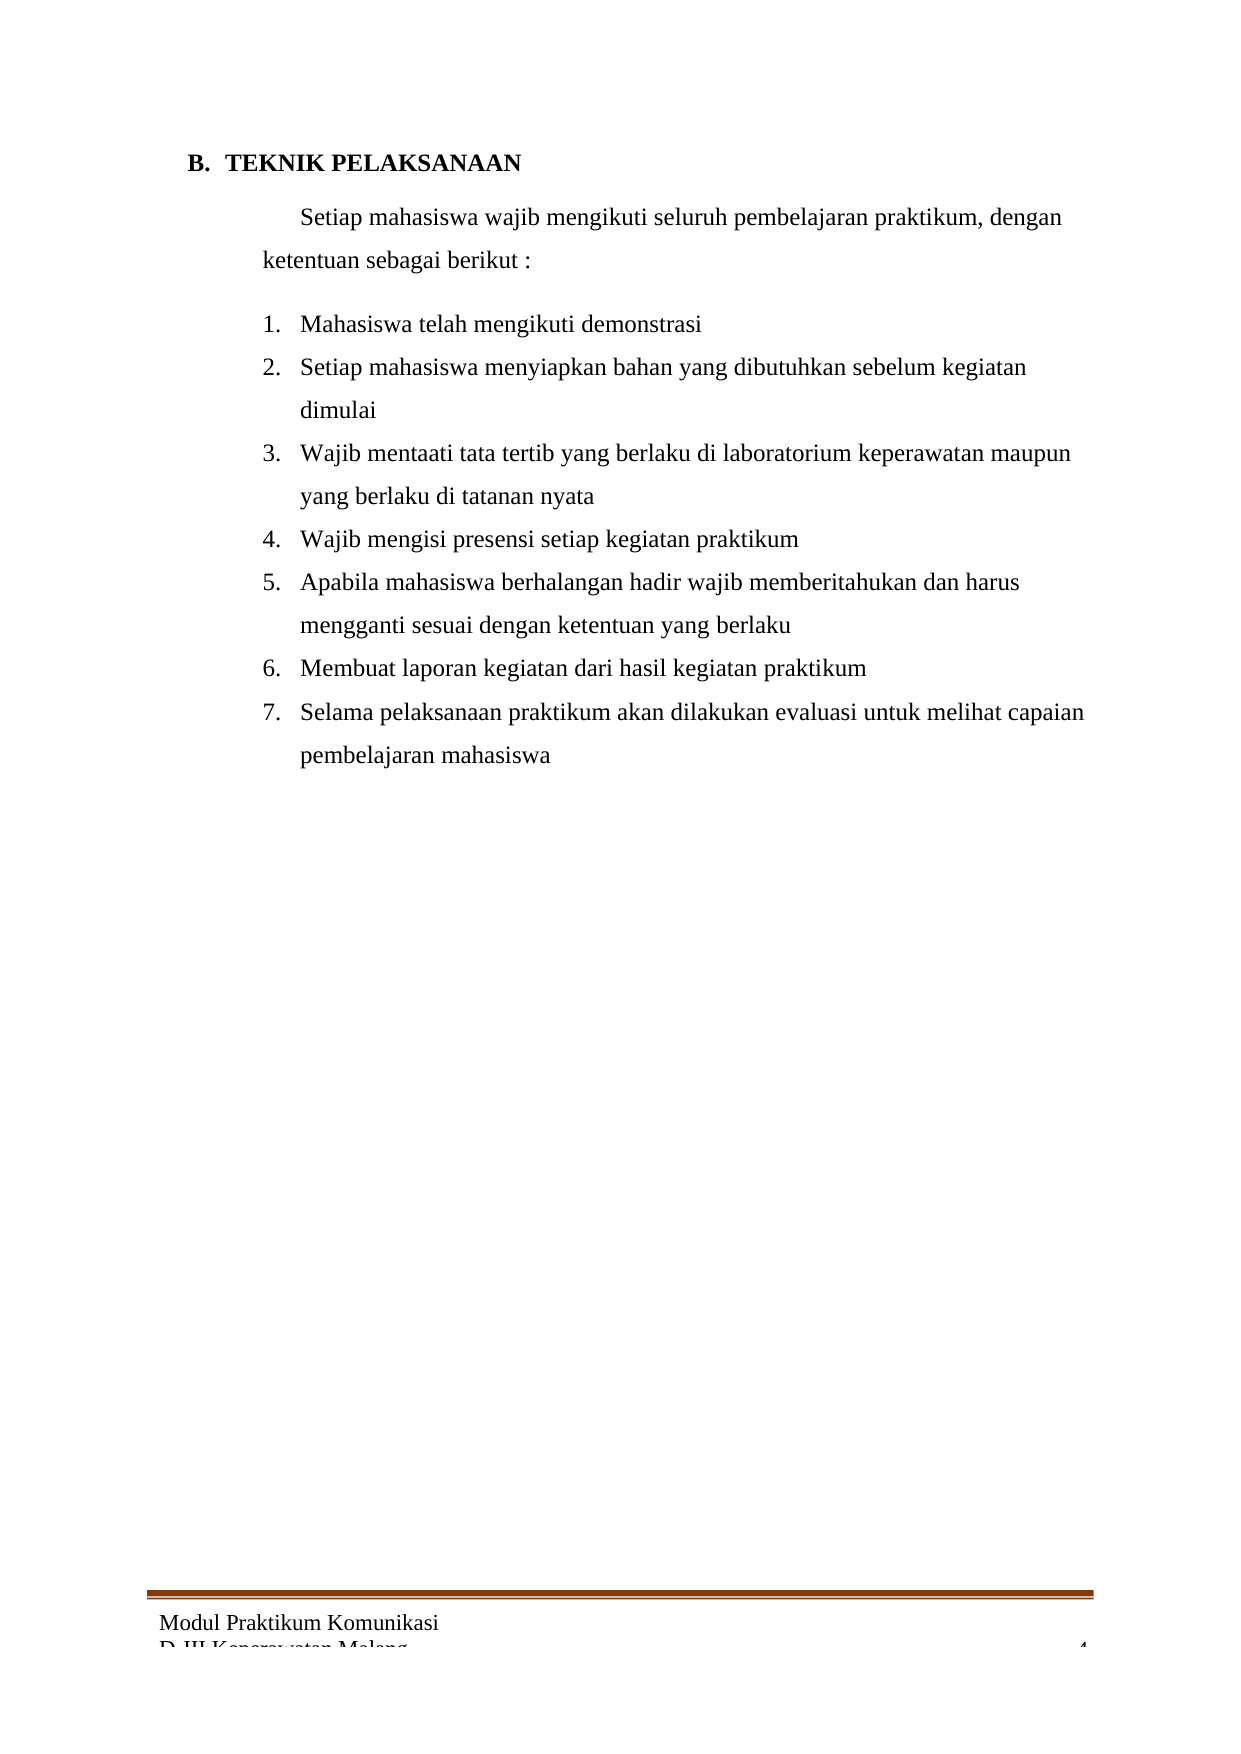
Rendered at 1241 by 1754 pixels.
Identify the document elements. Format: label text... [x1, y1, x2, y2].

list Apabila mahasiswa berhalangan hadir wajib memberitahukan dan harus mengganti sesuai dengan ketentuan yang berlaku [262, 567, 1090, 639]
list Wajib mengisi presensi setiap kegiatan praktikum [262, 524, 1103, 553]
subtitle TEKNIK PELAKSANAAN [187, 148, 1103, 177]
list Selama pelaksanaan praktikum akan dilakukan evaluasi untuk melihat capaian pembelajaran mahasiswa [262, 697, 1091, 768]
list Mahasiswa telah mengikuti demonstrasi [262, 309, 1103, 337]
list Setiap mahasiswa menyiapkan bahan yang dibutuhkan sebelum kegiatan dimulai [262, 352, 1090, 423]
list Wajib mentaati tata tertib yang berlaku di laboratorium keperawatan maupun yang berlaku di tatanan nyata [262, 438, 1090, 510]
list Membuat laporan kegiatan dari hasil kegiatan praktikum [262, 653, 1103, 682]
text Setiap mahasiswa wajib mengikuti seluruh pembelajaran praktikum, dengan ketentuan sebagai berikut : [262, 202, 1103, 273]
